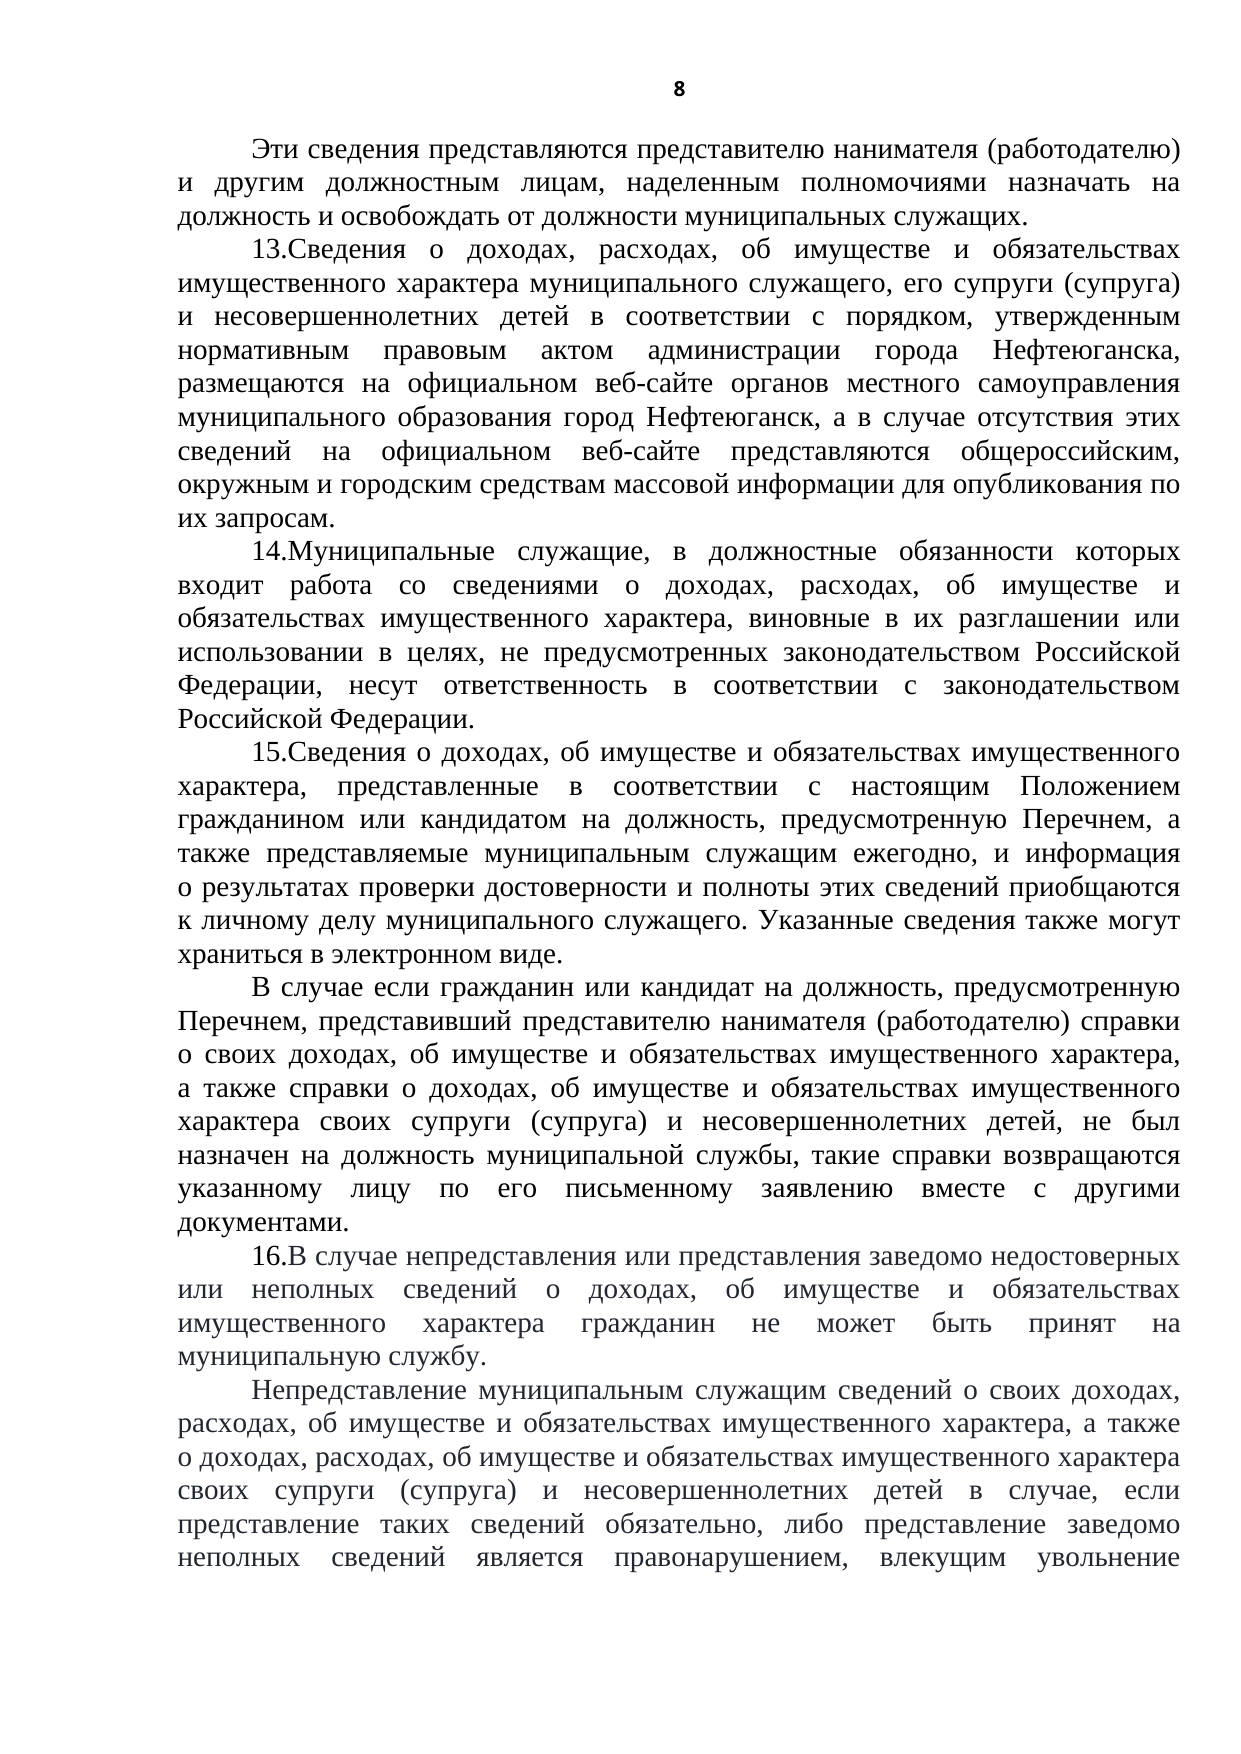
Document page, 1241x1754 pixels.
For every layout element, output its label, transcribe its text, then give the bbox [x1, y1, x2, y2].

text 15.Сведения о доходах, об имуществе и обязательствах имущественного характера, представленные в соответствии с настоящим Положением гражданином или кандидатом на должность, предусмотренную Перечнем, а также представляемые муниципальным служащим ежегодно, и информация о результатах проверки достоверности и полноты этих сведений приобщаются к личному делу муниципального служащего. Указанные сведения также могут храниться в электронном виде. [177, 734, 1181, 969]
text 14.Муниципальные служащие, в должностные обязанности которых входит работа со сведениями о доходах, расходах, об имуществе и обязательствах имущественного характера, виновные в их разглашении или использовании в целях, не предусмотренных законодательством Российской Федерации, несут ответственность в соответствии с законодательством Российской Федерации. [177, 533, 1181, 734]
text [177, 1372, 1181, 1573]
text В случае если гражданин или кандидат на должность, предусмотренную Перечнем, представивший представителю нанимателя (работодателю) справки о своих доходах, об имуществе и обязательствах имущественного характера, а также справки о доходах, об имуществе и обязательствах имущественного характера своих супруги (супруга) и несовершеннолетних детей, не был назначен на должность муниципальной службы, такие справки возвращаются указанному лицу по его письменному заявлению вместе с другими документами. [177, 969, 1181, 1238]
text 16.В случае непредставления или представления заведомо недостоверных или неполных сведений о доходах, об имуществе и обязательствах имущественного характера гражданин не может быть принят на муниципальную службу. [177, 1238, 1181, 1372]
text 13.Сведения о доходах, расходах, об имуществе и обязательствах имущественного характера муниципального служащего, его супруги (супруга) и несовершеннолетних детей в соответствии с порядком, утвержденным нормативным правовым актом администрации города Нефтеюганска, размещаются на официальном веб-сайте органов местного самоуправления муниципального образования город Нефтеюганск, а в случае отсутствия этих сведений на официальном веб-сайте представляются общероссийским, окружным и городским средствам массовой информации для опубликования по их запросам. [177, 231, 1181, 533]
text Эти сведения представляются представителю нанимателя (работодателю) и другим должностным лицам, наделенным полномочиями назначать на должность и освобождать от должности муниципальных служащих. [177, 131, 1181, 231]
